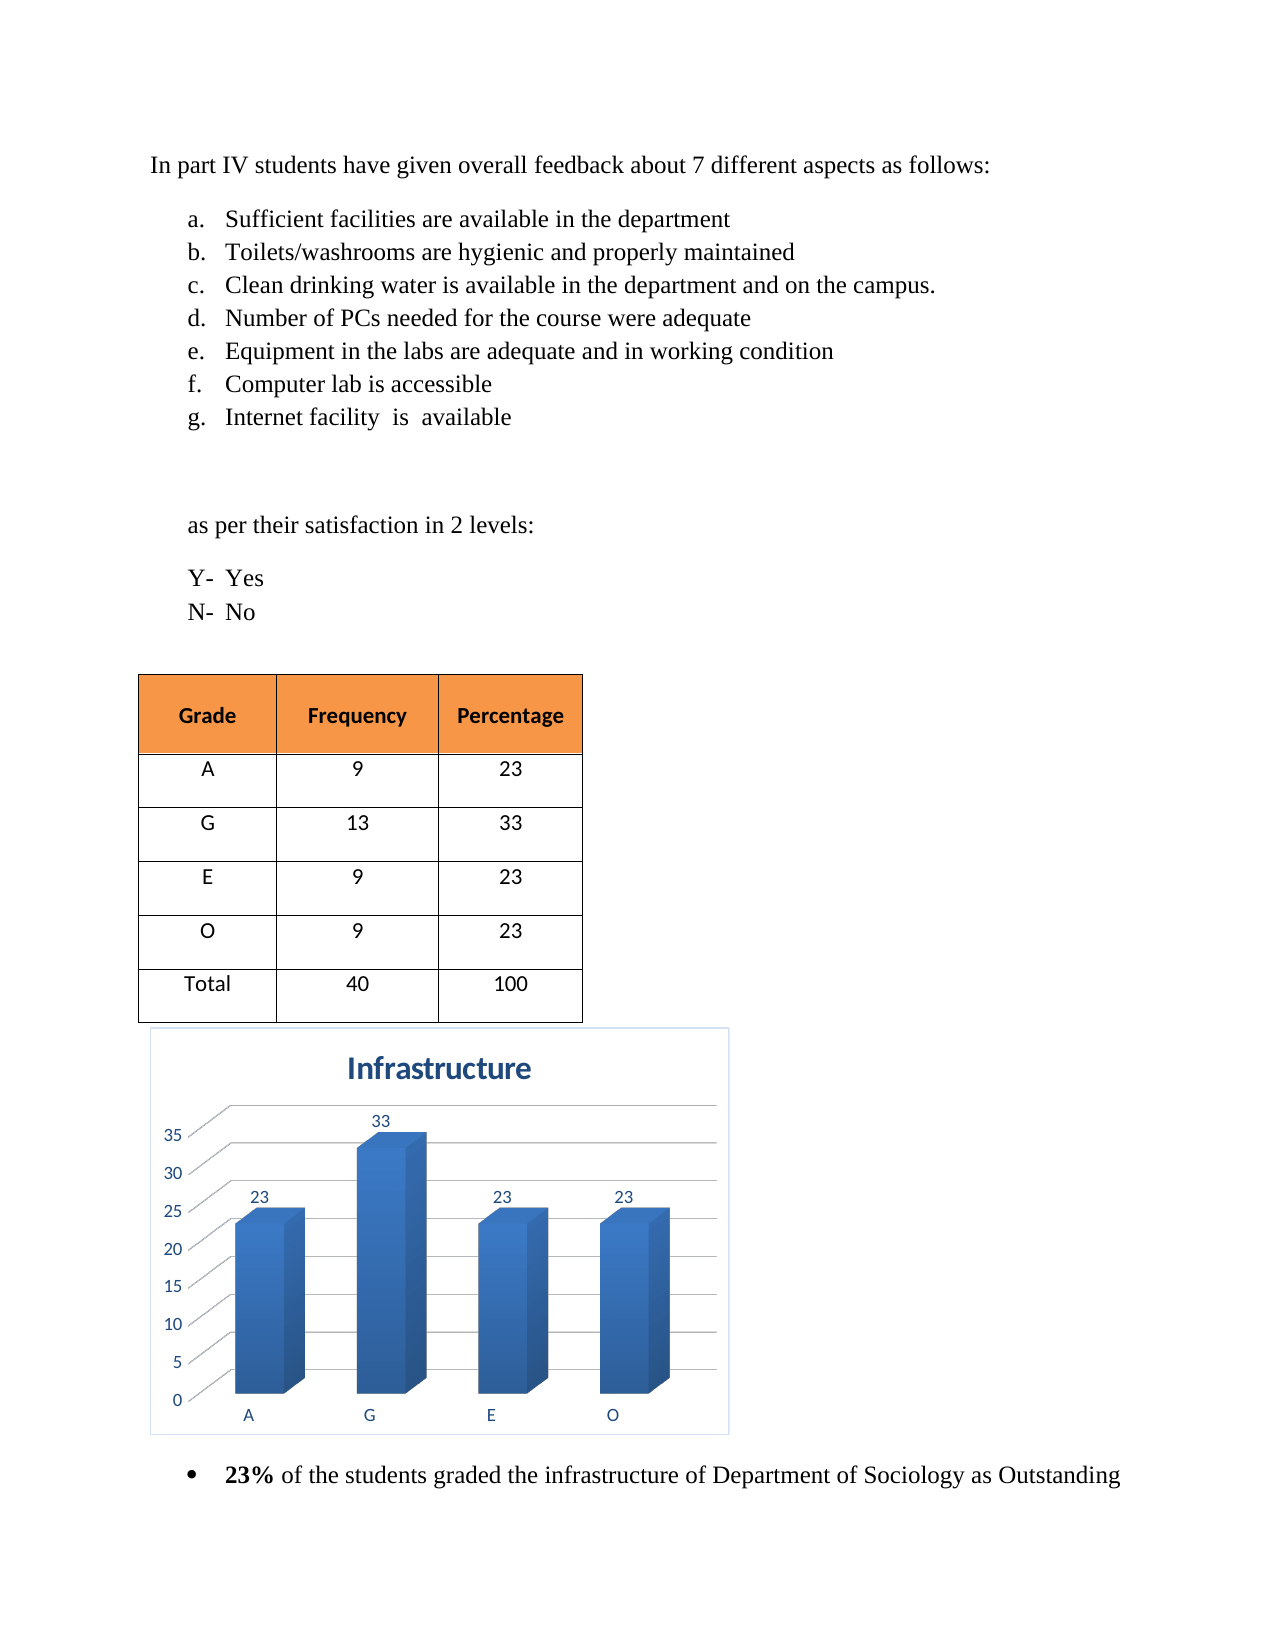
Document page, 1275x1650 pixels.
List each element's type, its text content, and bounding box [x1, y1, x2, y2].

table_header Grade [139, 675, 276, 753]
list Number of PCs needed for the course were adequate [187, 303, 1125, 332]
table_cell 40 [277, 970, 438, 1022]
table_header Frequency [277, 675, 438, 753]
list Yes [187, 563, 1125, 592]
list Toilets/washrooms are hygienic and properly maintained [187, 237, 1125, 266]
table_cell 23 [439, 862, 582, 915]
text In part IV students have given overall feedback about 7 different aspects as follows: [150, 150, 1125, 179]
list Equipment in the labs are adequate and in working condition [187, 336, 1125, 365]
list Clean drinking water is available in the department and on the campus. [187, 270, 1125, 299]
table_header Percentage [439, 675, 582, 753]
list Sufficient facilities are available in the department [187, 204, 1125, 233]
table_cell 9 [277, 862, 438, 915]
table_cell E [139, 862, 276, 915]
list Internet facility is available [187, 402, 1125, 431]
table_cell 23 [439, 755, 582, 807]
table_cell 23 [439, 916, 582, 968]
list Computer lab is accessible [187, 369, 1125, 398]
table_cell G [139, 808, 276, 861]
table_cell 33 [439, 808, 582, 861]
table_cell Total [139, 970, 276, 1022]
table_cell 13 [277, 808, 438, 861]
list 23% of the students graded the infrastructure of Department of Sociology as Outstanding [187, 1460, 1125, 1489]
table_cell 100 [439, 970, 582, 1022]
table_cell 9 [277, 755, 438, 807]
table_cell A [139, 755, 276, 807]
table_cell O [139, 916, 276, 968]
table_cell 9 [277, 916, 438, 968]
list No [187, 597, 1125, 625]
text as per their satisfaction in 2 levels: [187, 510, 1125, 538]
